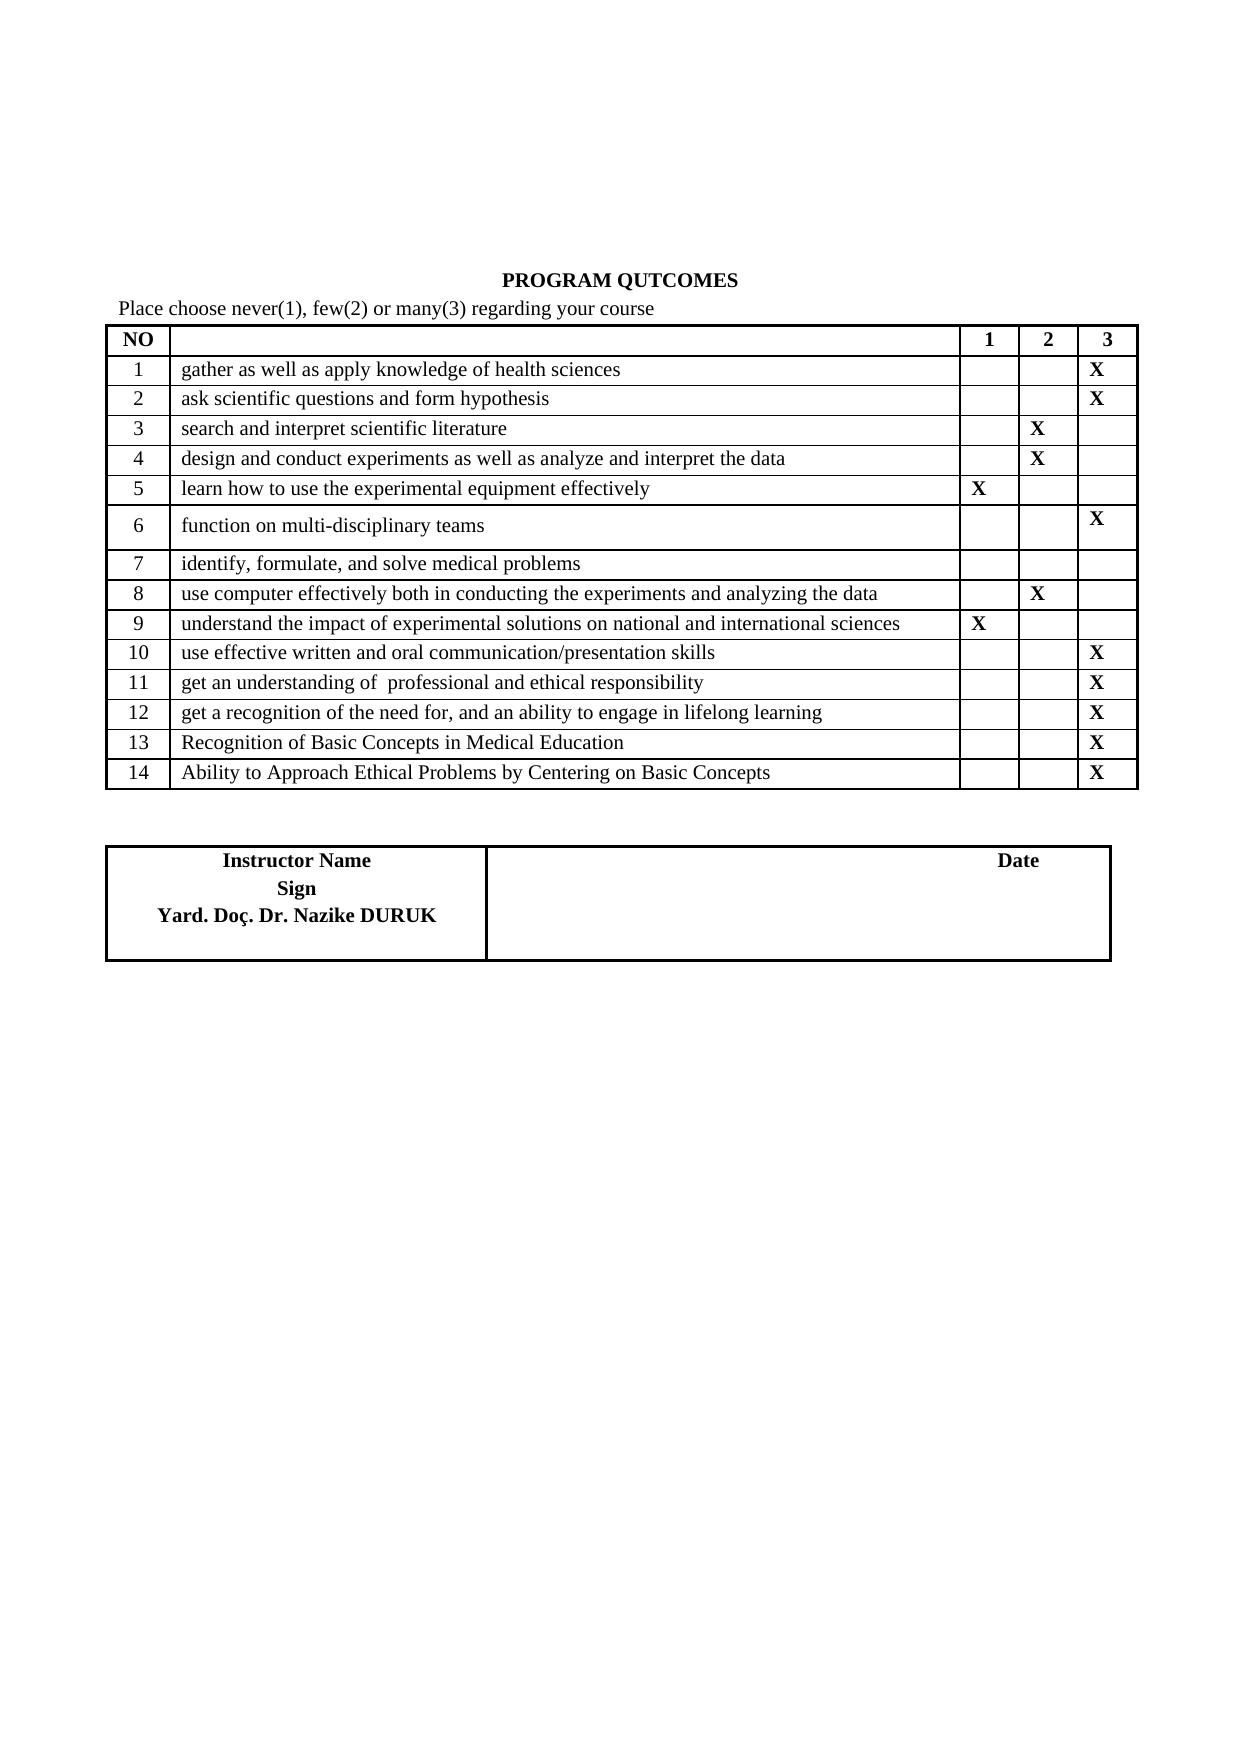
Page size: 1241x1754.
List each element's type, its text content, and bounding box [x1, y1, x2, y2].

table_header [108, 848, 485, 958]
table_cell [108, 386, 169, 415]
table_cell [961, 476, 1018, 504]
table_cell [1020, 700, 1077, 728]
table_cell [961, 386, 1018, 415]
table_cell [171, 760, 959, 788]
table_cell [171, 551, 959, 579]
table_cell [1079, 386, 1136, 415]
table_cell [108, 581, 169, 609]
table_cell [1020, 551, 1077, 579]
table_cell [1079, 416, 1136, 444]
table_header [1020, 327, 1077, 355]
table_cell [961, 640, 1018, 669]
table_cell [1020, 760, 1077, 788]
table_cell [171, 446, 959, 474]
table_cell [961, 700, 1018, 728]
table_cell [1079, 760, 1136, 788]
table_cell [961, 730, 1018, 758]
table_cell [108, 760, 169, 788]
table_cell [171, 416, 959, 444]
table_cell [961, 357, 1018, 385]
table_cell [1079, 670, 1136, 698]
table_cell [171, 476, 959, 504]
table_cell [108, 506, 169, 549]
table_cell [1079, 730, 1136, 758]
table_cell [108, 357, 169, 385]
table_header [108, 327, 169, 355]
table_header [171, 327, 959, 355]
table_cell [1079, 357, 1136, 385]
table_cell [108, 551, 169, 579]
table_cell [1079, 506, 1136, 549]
text PROGRAM QUTCOMES [118, 268, 1122, 292]
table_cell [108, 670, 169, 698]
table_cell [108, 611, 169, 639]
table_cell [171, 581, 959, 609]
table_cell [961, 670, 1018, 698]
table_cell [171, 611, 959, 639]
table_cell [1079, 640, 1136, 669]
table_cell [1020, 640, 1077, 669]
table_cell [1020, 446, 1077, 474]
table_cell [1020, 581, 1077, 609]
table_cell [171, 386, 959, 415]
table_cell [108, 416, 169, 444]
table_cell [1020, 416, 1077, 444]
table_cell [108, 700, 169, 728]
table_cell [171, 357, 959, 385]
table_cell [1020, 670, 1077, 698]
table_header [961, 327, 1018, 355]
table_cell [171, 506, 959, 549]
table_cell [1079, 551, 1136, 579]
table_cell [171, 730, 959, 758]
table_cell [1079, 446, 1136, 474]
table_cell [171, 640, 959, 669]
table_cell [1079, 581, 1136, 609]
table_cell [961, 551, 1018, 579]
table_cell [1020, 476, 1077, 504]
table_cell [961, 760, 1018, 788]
text Place choose never(1), few(2) or many(3) regarding your course [118, 296, 1122, 320]
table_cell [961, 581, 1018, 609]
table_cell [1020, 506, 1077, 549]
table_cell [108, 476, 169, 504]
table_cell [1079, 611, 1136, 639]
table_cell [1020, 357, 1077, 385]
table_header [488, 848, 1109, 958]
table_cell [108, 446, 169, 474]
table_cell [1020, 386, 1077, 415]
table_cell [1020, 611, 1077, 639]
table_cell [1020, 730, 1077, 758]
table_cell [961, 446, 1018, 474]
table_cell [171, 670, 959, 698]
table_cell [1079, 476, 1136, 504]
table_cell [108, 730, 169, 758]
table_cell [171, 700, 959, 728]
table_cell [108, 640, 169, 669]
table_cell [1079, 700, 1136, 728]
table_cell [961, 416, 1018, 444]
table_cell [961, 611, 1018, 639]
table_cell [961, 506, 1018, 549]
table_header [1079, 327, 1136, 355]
